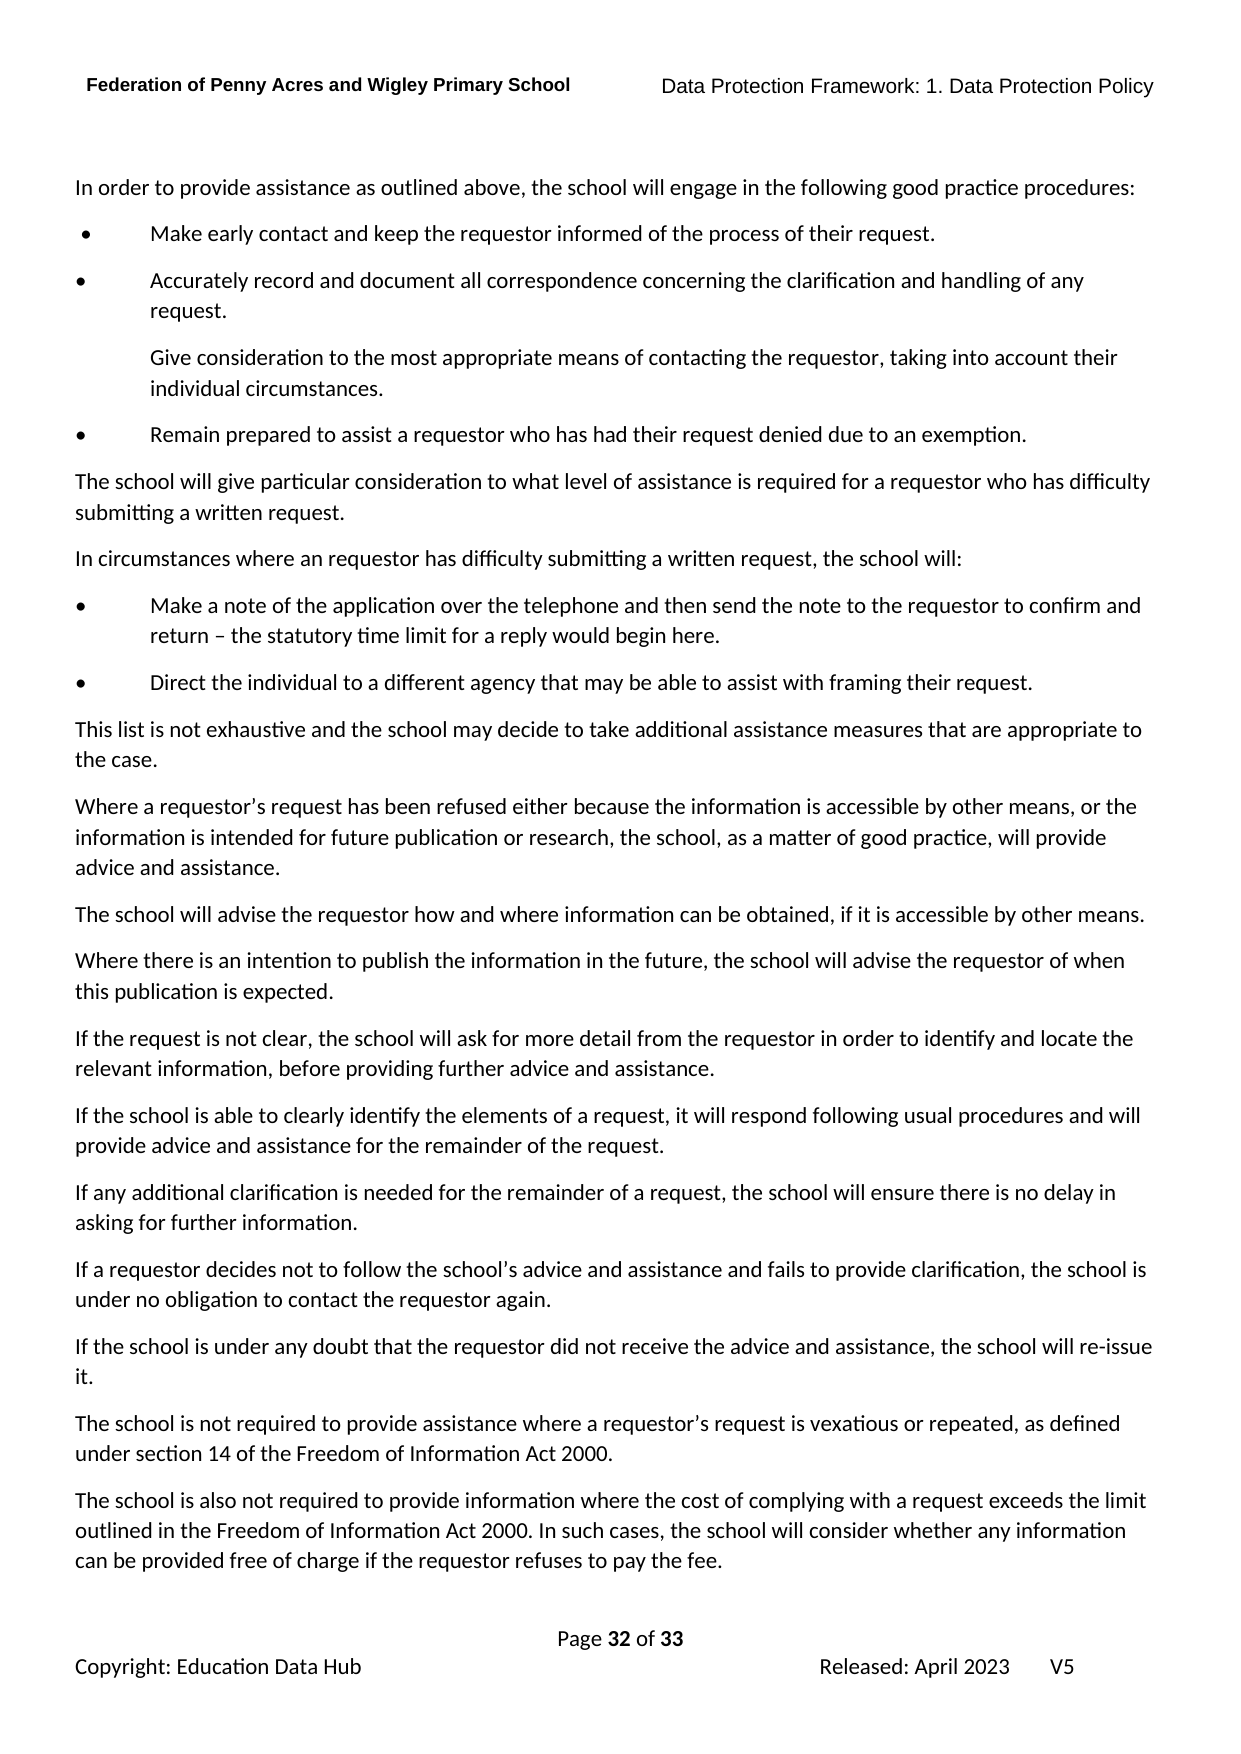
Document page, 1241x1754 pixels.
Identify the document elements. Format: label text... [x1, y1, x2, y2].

text The school will advise the requestor how and where information can be obtained, if it is accessible by other means. [75, 900, 1165, 928]
text If a requestor decides not to follow the school’s advice and assistance and fails to provide clarification, the school is under no obligation to contact the requestor again. [75, 1255, 1165, 1313]
text Where a requestor’s request has been refused either because the information is accessible by other means, or the information is intended for future publication or research, the school, as a matter of good practice, will provide advice and assistance. [75, 792, 1165, 881]
text Give consideration to the most appropriate means of contacting the requestor, taking into account their individual circumstances. [150, 343, 1165, 402]
text If the school is able to clearly identify the elements of a request, it will respond following usual procedures and will provide advice and assistance for the remainder of the request. [75, 1101, 1165, 1159]
text Where there is an intention to publish the information in the future, the school will advise the requestor of when this publication is expected. [75, 947, 1165, 1005]
text • Accurately record and document all correspondence concerning the clarification and handling of any request. [75, 266, 1165, 324]
text • Remain prepared to assist a requestor who has had their request denied due to an exemption. [75, 421, 1165, 448]
text If the request is not clear, the school will ask for more detail from the requestor in order to identify and locate the relevant information, before providing further advice and assistance. [75, 1024, 1165, 1082]
text The school is not required to provide assistance where a requestor’s request is vexatious or repeated, as defined under section 14 of the Freedom of Information Act 2000. [75, 1409, 1165, 1467]
text This list is not exhaustive and the school may decide to take additional assistance measures that are appropriate to the case. [75, 715, 1165, 773]
text The school will give particular consideration to what level of assistance is required for a requestor who has difficulty submitting a written request. [75, 467, 1165, 526]
text The school is also not required to provide information where the cost of complying with a request exceeds the limit outlined in the Freedom of Information Act 2000. In such cases, the school will consider whether any information can be provided free of charge if the requestor refuses to pay the fee. [75, 1486, 1165, 1574]
text • Direct the individual to a different agency that may be able to assist with framing their request. [75, 668, 1165, 696]
text If any additional clarification is needed for the remainder of a request, the school will ensure there is no delay in asking for further information. [75, 1178, 1165, 1236]
text • Make a note of the application over the telephone and then send the note to the requestor to confirm and return – the statutory time limit for a reply would begin here. [75, 591, 1165, 649]
text If the school is under any doubt that the requestor did not receive the advice and assistance, the school will re-issue it. [75, 1332, 1165, 1390]
text • Make early contact and keep the requestor informed of the process of their request. [75, 219, 1165, 247]
text In order to provide assistance as outlined above, the school will engage in the following good practice procedures: [75, 173, 1165, 201]
text In circumstances where an requestor has difficulty submitting a written request, the school will: [75, 544, 1165, 572]
